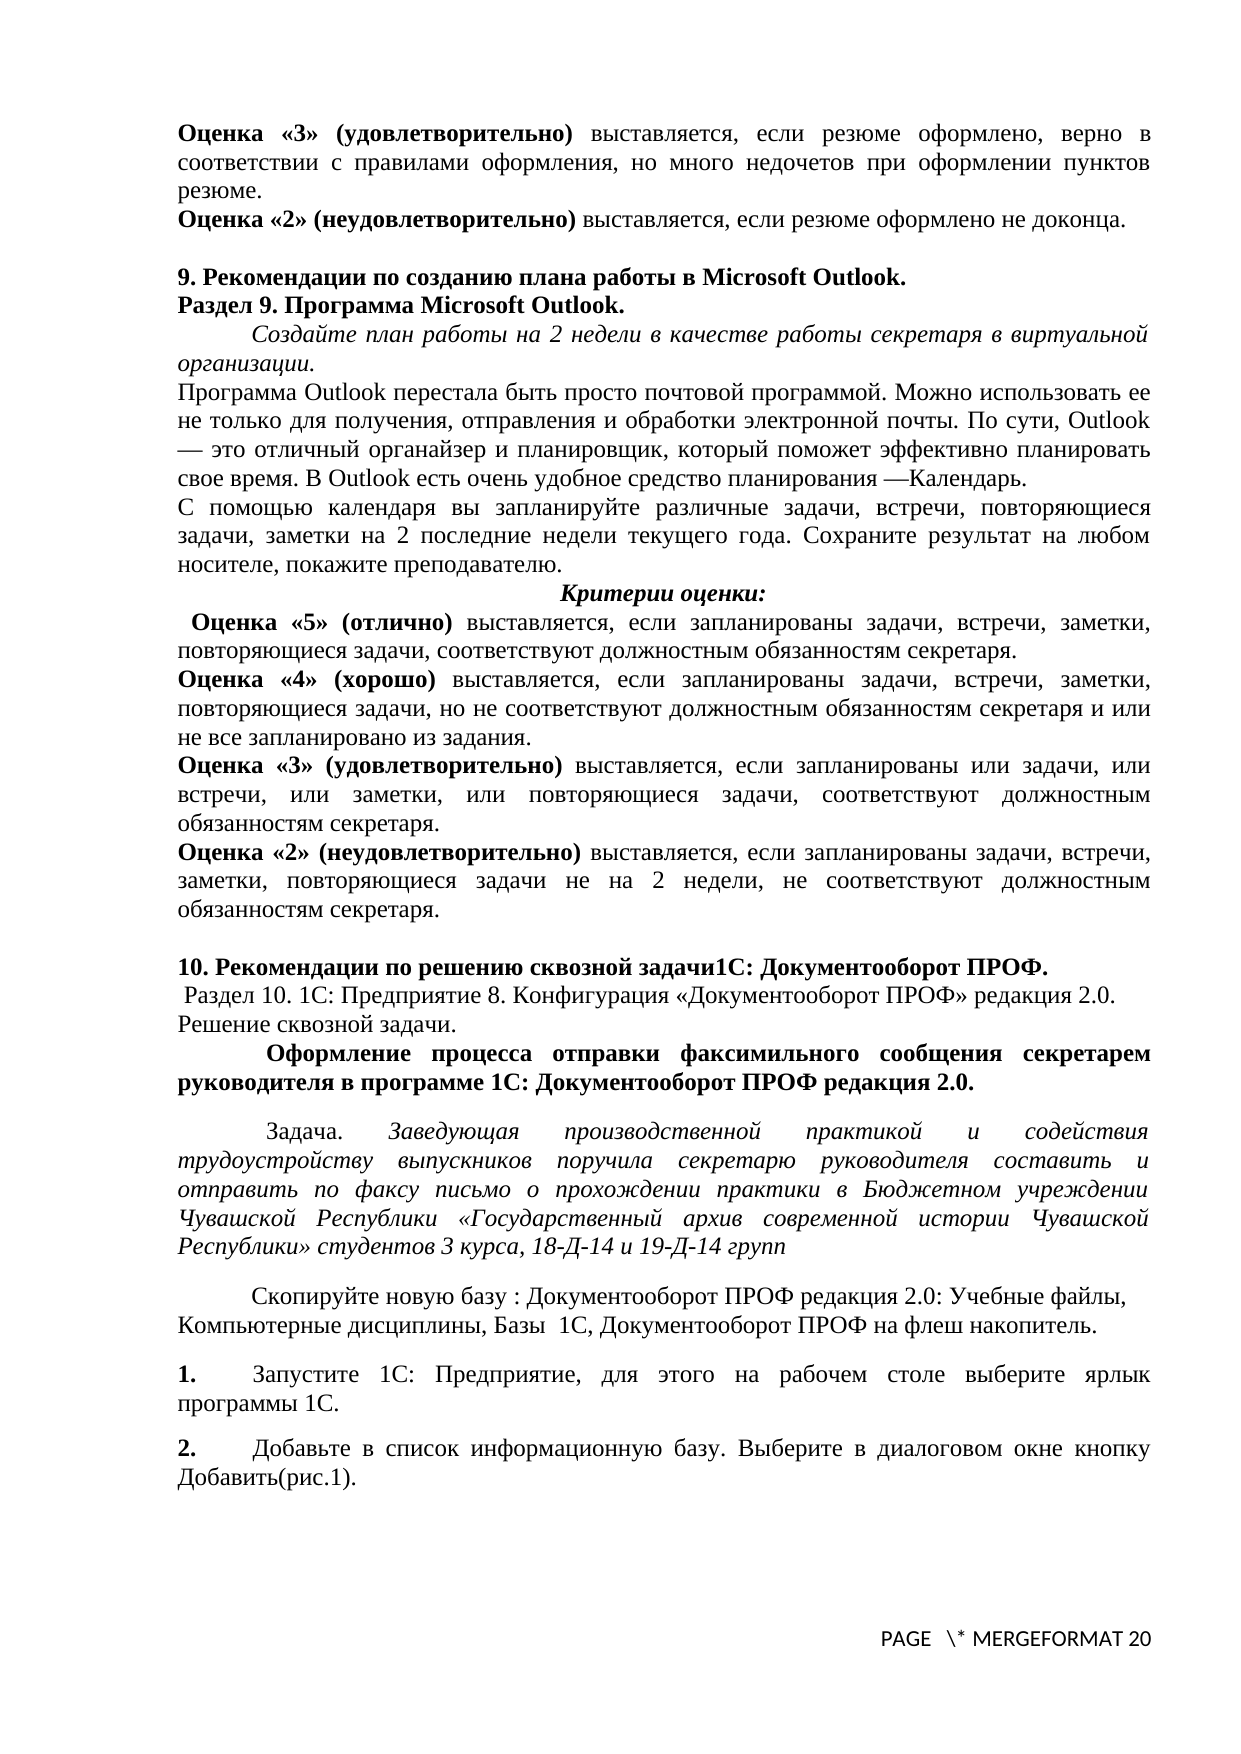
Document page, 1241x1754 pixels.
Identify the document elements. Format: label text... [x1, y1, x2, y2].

text Оценка «2» (неудовлетворительно) выставляется, если запланированы задачи, встречи, заметки, повторяющиеся задачи не на 2 недели, не соответствуют должностным обязанностям секретаря. [177, 837, 1152, 923]
text Задача. Заведующая производственной практикой и содействия трудоустройству выпускников поручила секретарю руководителя составить и отправить по факсу письмо о прохождении практики в Бюджетном учреждении Чувашской Республики «Государственный архив современной истории Чувашской Республики» студентов 3 курса, 18-Д-14 и 19-Д-14 групп [177, 1116, 1152, 1260]
text Критерии оценки: [177, 578, 1152, 607]
text Оценка «4» (хорошо) выставляется, если запланированы задачи, встречи, заметки, повторяющиеся задачи, но не соответствуют должностным обязанностям секретаря и или не все запланировано из задания. [177, 664, 1152, 751]
list Оценка «2» (неудовлетворительно) выставляется, если резюме оформлено не доконца. [177, 204, 1152, 233]
list Запустите 1С: Предприятие, для этого на рабочем столе выберите ярлык программы 1С. [177, 1359, 1152, 1417]
text 10. Рекомендации по решению сквозной задачи1С: Документооборот ПРОФ. [177, 952, 1152, 981]
text Оценка «5» (отлично) выставляется, если запланированы задачи, встречи, заметки, повторяющиеся задачи, соответствуют должностным обязанностям секретаря. [177, 607, 1152, 664]
list Оценка «3» (удовлетворительно) выставляется, если резюме оформлено, верно в соответствии с правилами оформления, но много недочетов при оформлении пунктов резюме. [177, 118, 1152, 204]
text Раздел 10. 1С: Предприятие 8. Конфигурация «Документооборот ПРОФ» редакция 2.0. Решение сквозной задачи. [177, 981, 1152, 1038]
text Оформление процесса отправки факсимильного сообщения секретарем руководителя в программе 1С: Документооборот ПРОФ редакция 2.0. [177, 1038, 1152, 1096]
text 9. Рекомендации по созданию плана работы в Microsoft Outlook. [177, 262, 1152, 291]
text Создайте план работы на 2 недели в качестве работы секретаря в виртуальной организации. [177, 319, 1152, 377]
list Добавьте в список информационную базу. Выберите в диалоговом окне кнопку Добавить(рис.1). [177, 1433, 1152, 1491]
text Скопируйте новую базу : Документооборот ПРОФ редакция 2.0: Учебные файлы, Компьютерные дисциплины, Базы 1С, Документооборот ПРОФ на флеш накопитель. [177, 1281, 1152, 1338]
text С помощью календаря вы запланируйте различные задачи, встречи, повторяющиеся задачи, заметки на 2 последние недели текущего года. Сохраните результат на любом носителе, покажите преподавателю. [177, 492, 1152, 578]
text Раздел 9. Программа Microsoft Outlook. [177, 291, 1152, 319]
text Оценка «3» (удовлетворительно) выставляется, если запланированы или задачи, или встречи, или заметки, или повторяющиеся задачи, соответствуют должностным обязанностям секретаря. [177, 751, 1152, 837]
text Программа Outlook перестала быть просто почтовой программой. Можно использовать ее не только для получения, отправления и обработки электронной почты. По сути, Outlook — это отличный органайзер и планировщик, который поможет эффективно планировать свое время. В Outlook есть очень удобное средство планирования —Календарь. [177, 377, 1152, 492]
